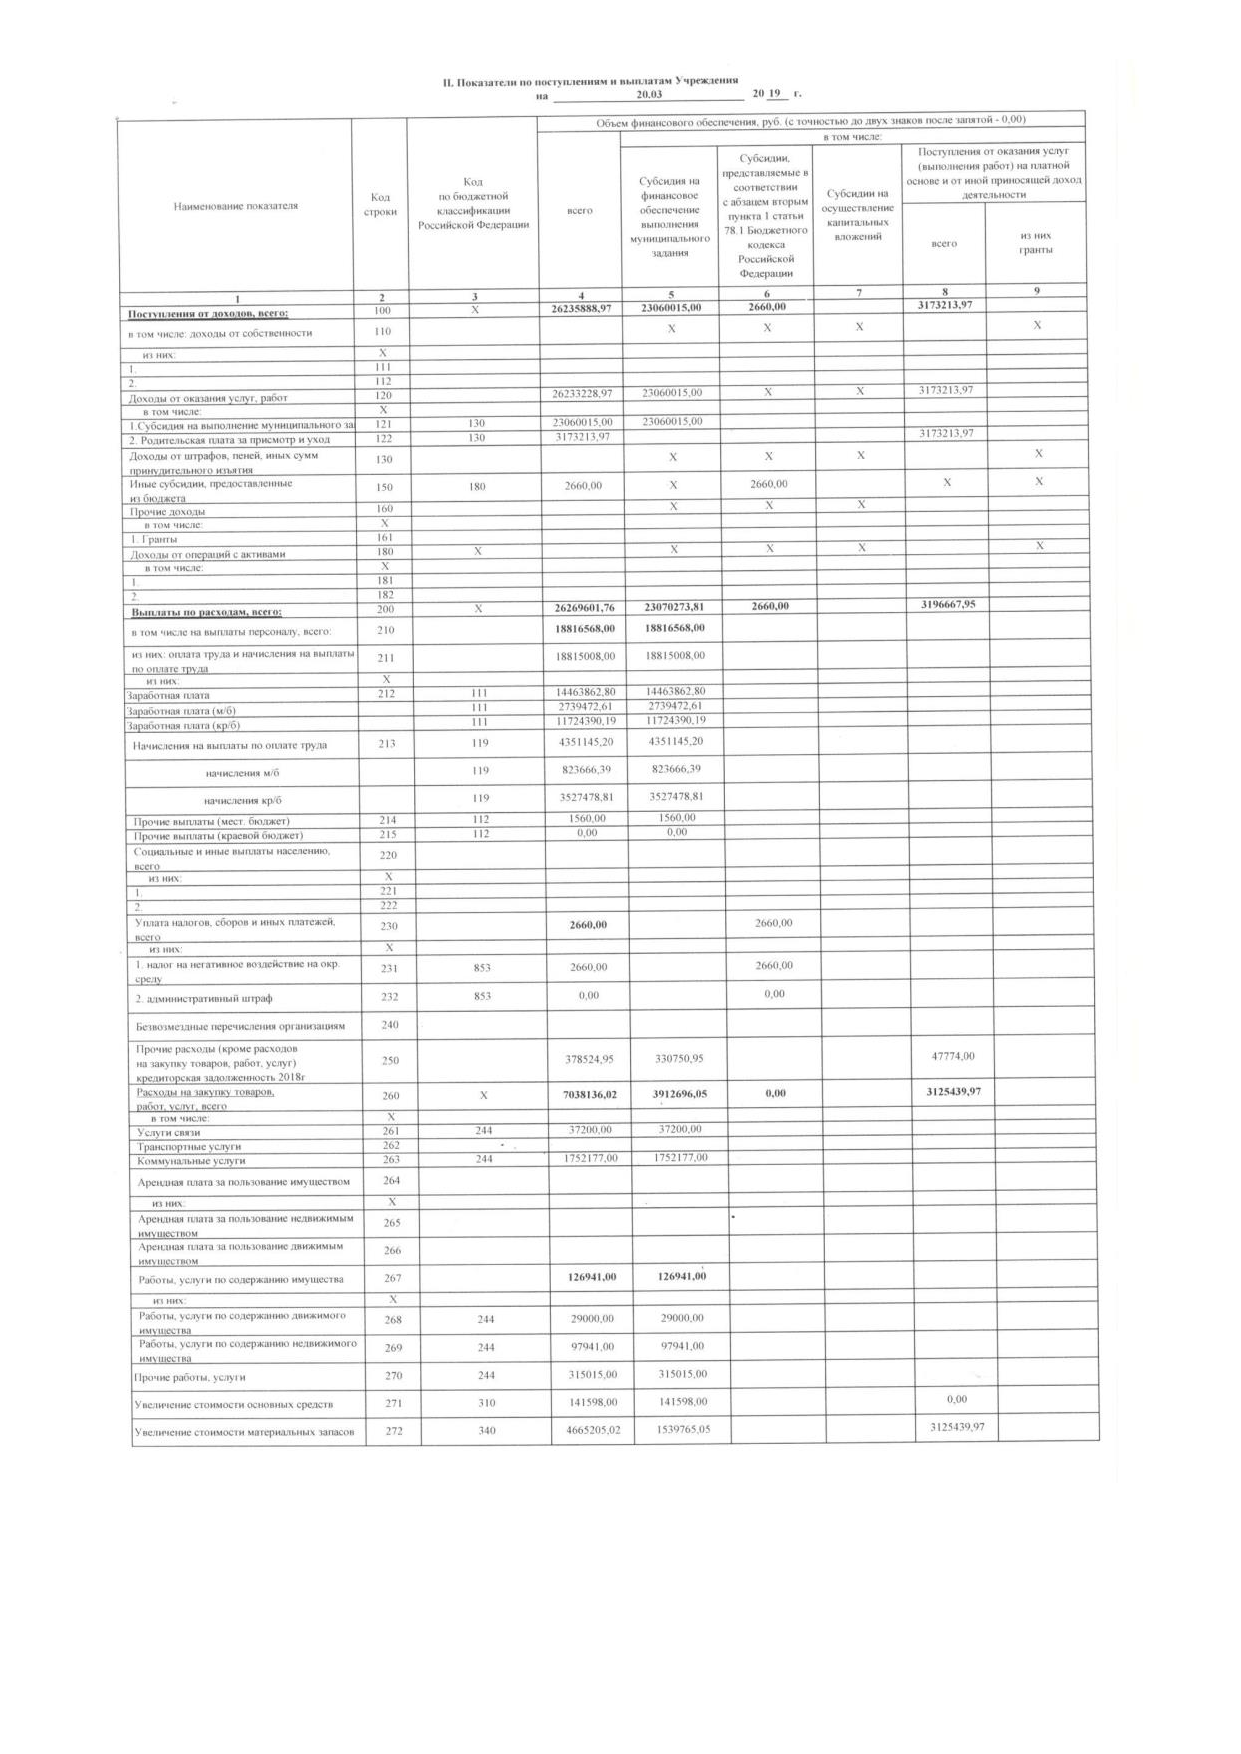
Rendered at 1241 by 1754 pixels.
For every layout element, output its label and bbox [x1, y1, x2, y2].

picture [103, 59, 1152, 1501]
